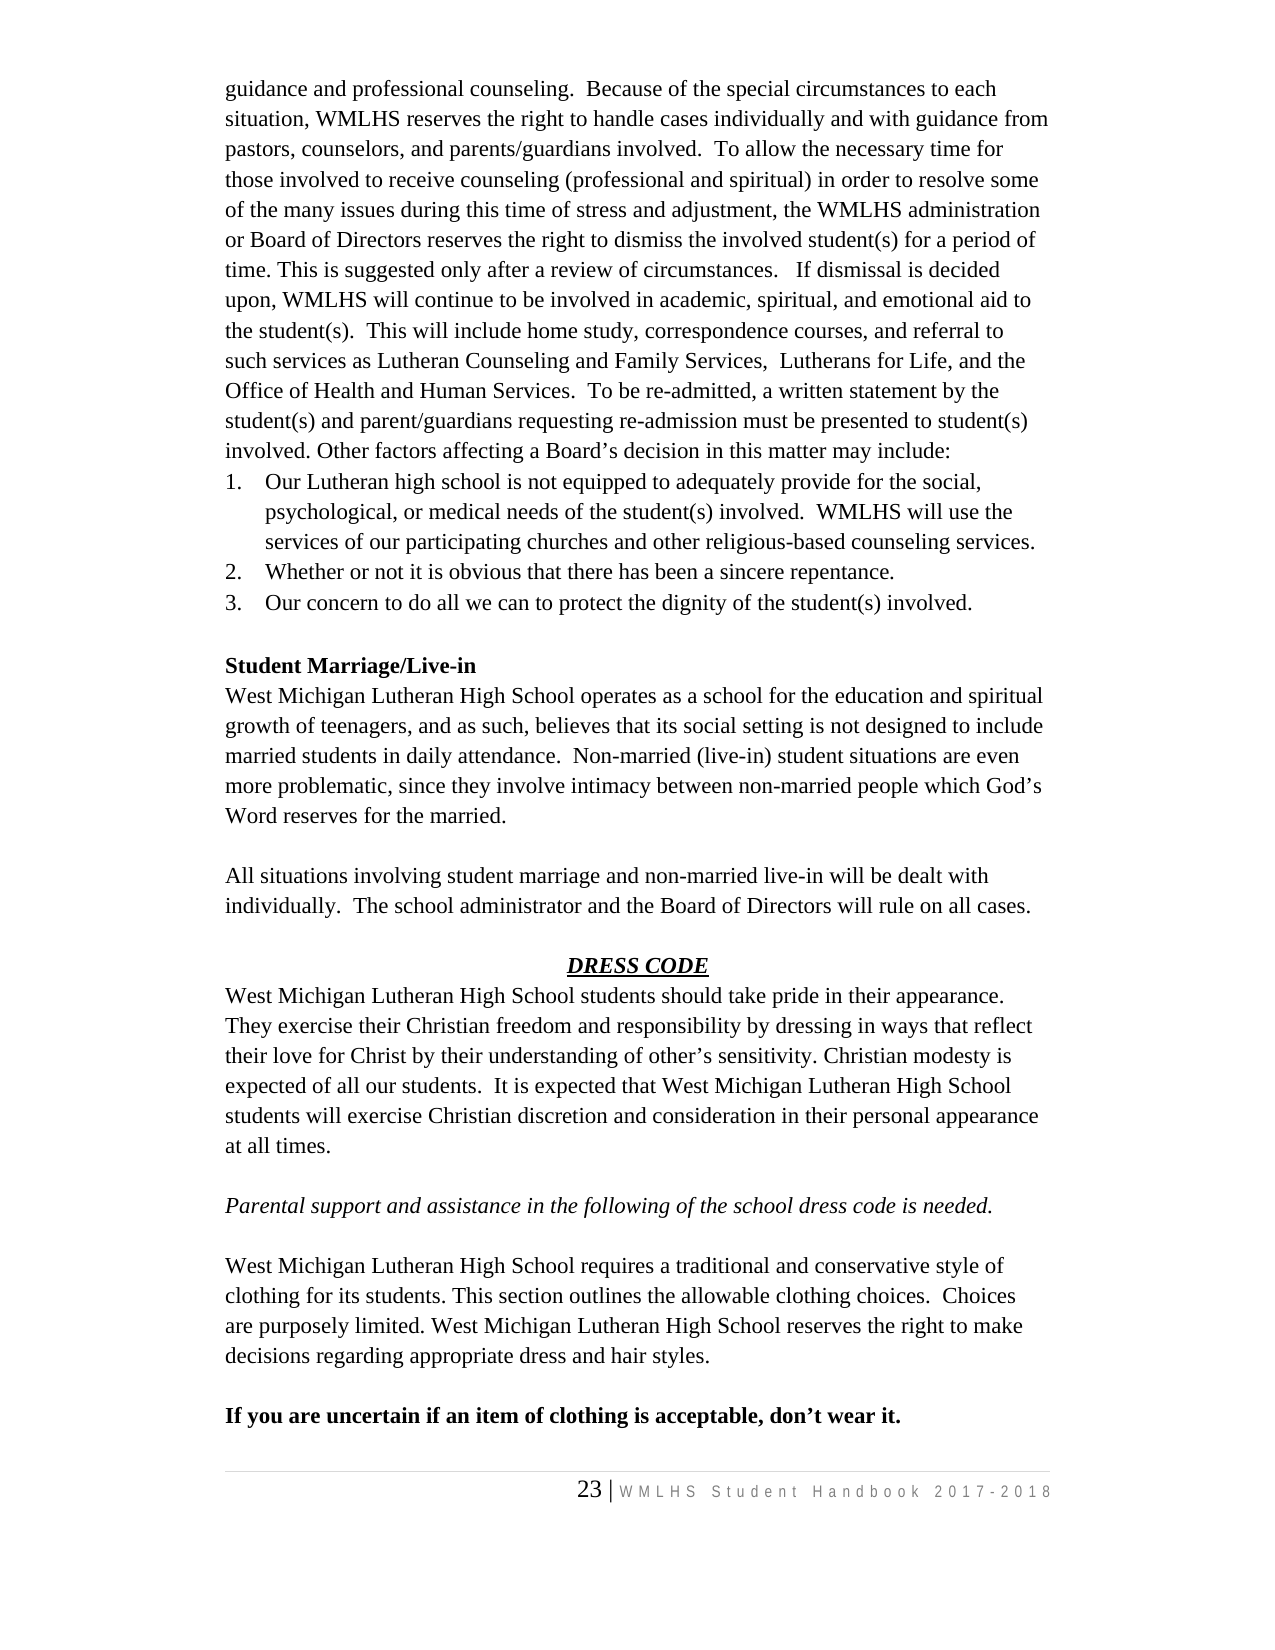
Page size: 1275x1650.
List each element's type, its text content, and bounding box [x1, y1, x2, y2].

text psychological, or medical needs of the student(s) involved. WMLHS will use the [225, 498, 1050, 524]
text DRESS CODE [225, 949, 1050, 979]
text West Michigan Lutheran High School operates as a school for the education and spiritual growth of teenagers, and as such, believes that its social setting is not designed to include married students in daily attendance. Non-married (live-in) student situations are even more problematic, since they involve intimacy between non-married people which God’s Word reserves for the married. [225, 679, 1050, 829]
text All situations involving student marriage and non-married live-in will be dealt with individually. The school administrator and the Board of Directors will rule on all cases. [225, 859, 1050, 919]
text If you are uncertain if an item of clothing is acceptable, don’t wear it. [225, 1399, 1050, 1429]
text West Michigan Lutheran High School requires a traditional and conservative style of clothing for its students. This section outlines the allowable clothing choices. Choices are purposely limited. West Michigan Lutheran High School reserves the right to make decisions regarding appropriate dress and hair styles. [225, 1249, 1050, 1369]
text Student Marriage/Live-in [225, 649, 1050, 679]
text 3. Our concern to do all we can to protect the dignity of the student(s) involved. [225, 588, 1050, 615]
text Parental support and assistance in the following of the school dress code is needed. [225, 1189, 1050, 1219]
text West Michigan Lutheran High School students should take pride in their appearance. They exercise their Christian freedom and responsibility by dressing in ways that reflect their love for Christ by their understanding of other’s sensitivity. Christian modesty is expected of all our students. It is expected that West Michigan Lutheran High School students will exercise Christian discretion and consideration in their personal appearance at all times. [225, 979, 1050, 1159]
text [225, 75, 1050, 464]
text services of our participating churches and other religious-based counseling services. [225, 528, 1050, 554]
text 1. Our Lutheran high school is not equipped to adequately provide for the social, [225, 468, 1050, 494]
text 2. Whether or not it is obvious that there has been a sincere repentance. [225, 558, 1050, 585]
